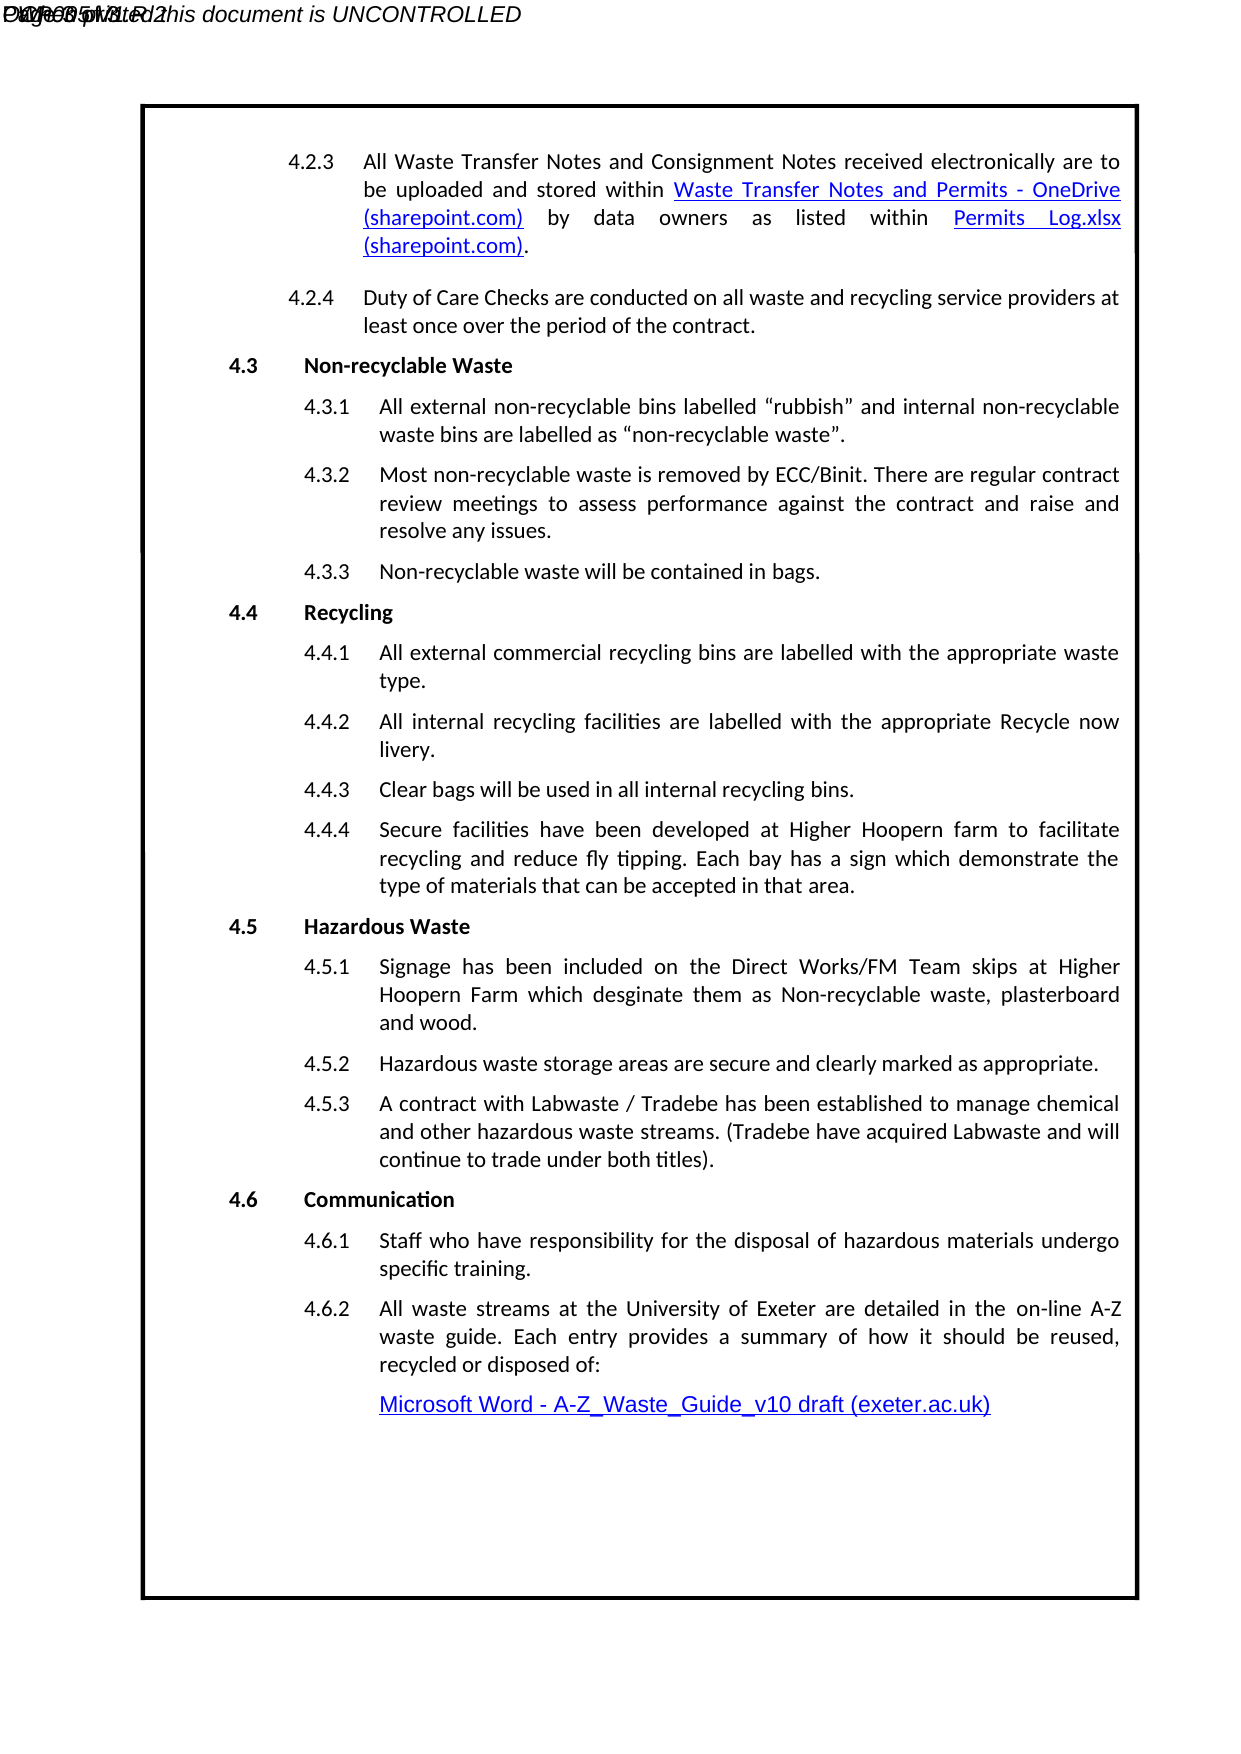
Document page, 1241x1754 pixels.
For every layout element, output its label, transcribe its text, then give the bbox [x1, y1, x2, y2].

list Signage has been included on the Direct Works/FM Team skips at Higher Hoopern Farm which desginate them as Non-recyclable waste, plasterboard and wood. [304, 952, 1121, 1037]
list A contract with Labwaste / Tradebe has been established to manage chemical and other hazardous waste streams. (Tradebe have acquired Labwaste and will continue to trade under both titles). [304, 1089, 1121, 1173]
list Duty of Care Checks are conducted on all waste and recycling service providers at least once over the period of the contract. [288, 283, 1121, 339]
list Non-recyclable waste will be contained in bags. [304, 557, 1146, 585]
list All external non-recyclable bins labelled “rubbish” and internal non-recyclable waste bins are labelled as “non-recyclable waste”. [304, 392, 1121, 448]
list Communication [229, 1186, 1146, 1214]
list Hazardous waste storage areas are secure and clearly marked as appropriate. [304, 1049, 1122, 1077]
list Hazardous Waste [229, 912, 1146, 940]
list All external commercial recycling bins are labelled with the appropriate waste type. [304, 638, 1121, 694]
list Non-recyclable Waste [229, 352, 1146, 379]
list Staff who have responsibility for the disposal of hazardous materials undergo specific training. [304, 1226, 1121, 1282]
list Clear bags will be used in all internal recycling bins. [304, 775, 1146, 803]
list Secure facilities have been developed at Higher Hoopern farm to facilitate recycling and reduce fly tipping. Each bay has a sign which demonstrate the type of materials that can be accepted in that area. [304, 816, 1121, 900]
list All waste streams at the University of Exeter are detailed in the on-line A-Z waste guide. Each entry provides a summary of how it should be reused, recycled or disposed of: [304, 1294, 1122, 1378]
list Recycling [229, 598, 1146, 626]
list Most non-recyclable waste is removed by ECC/Binit. There are regular contract review meetings to assess performance against the contract and raise and resolve any issues. [304, 461, 1121, 545]
list All Waste Transfer Notes and Consignment Notes received electronically are to be uploaded and stored within Waste Transfer Notes and Permits - OneDrive (sharepoint.com) by data owners as listed within Permits Log.xlsx (sharepoint.com). [288, 147, 1121, 259]
list Microsoft Word - A-Z_Waste_Guide_v10 draft (exeter.ac.uk) [379, 1391, 1122, 1417]
list All internal recycling facilities are labelled with the appropriate Recycle now livery. [304, 707, 1121, 763]
